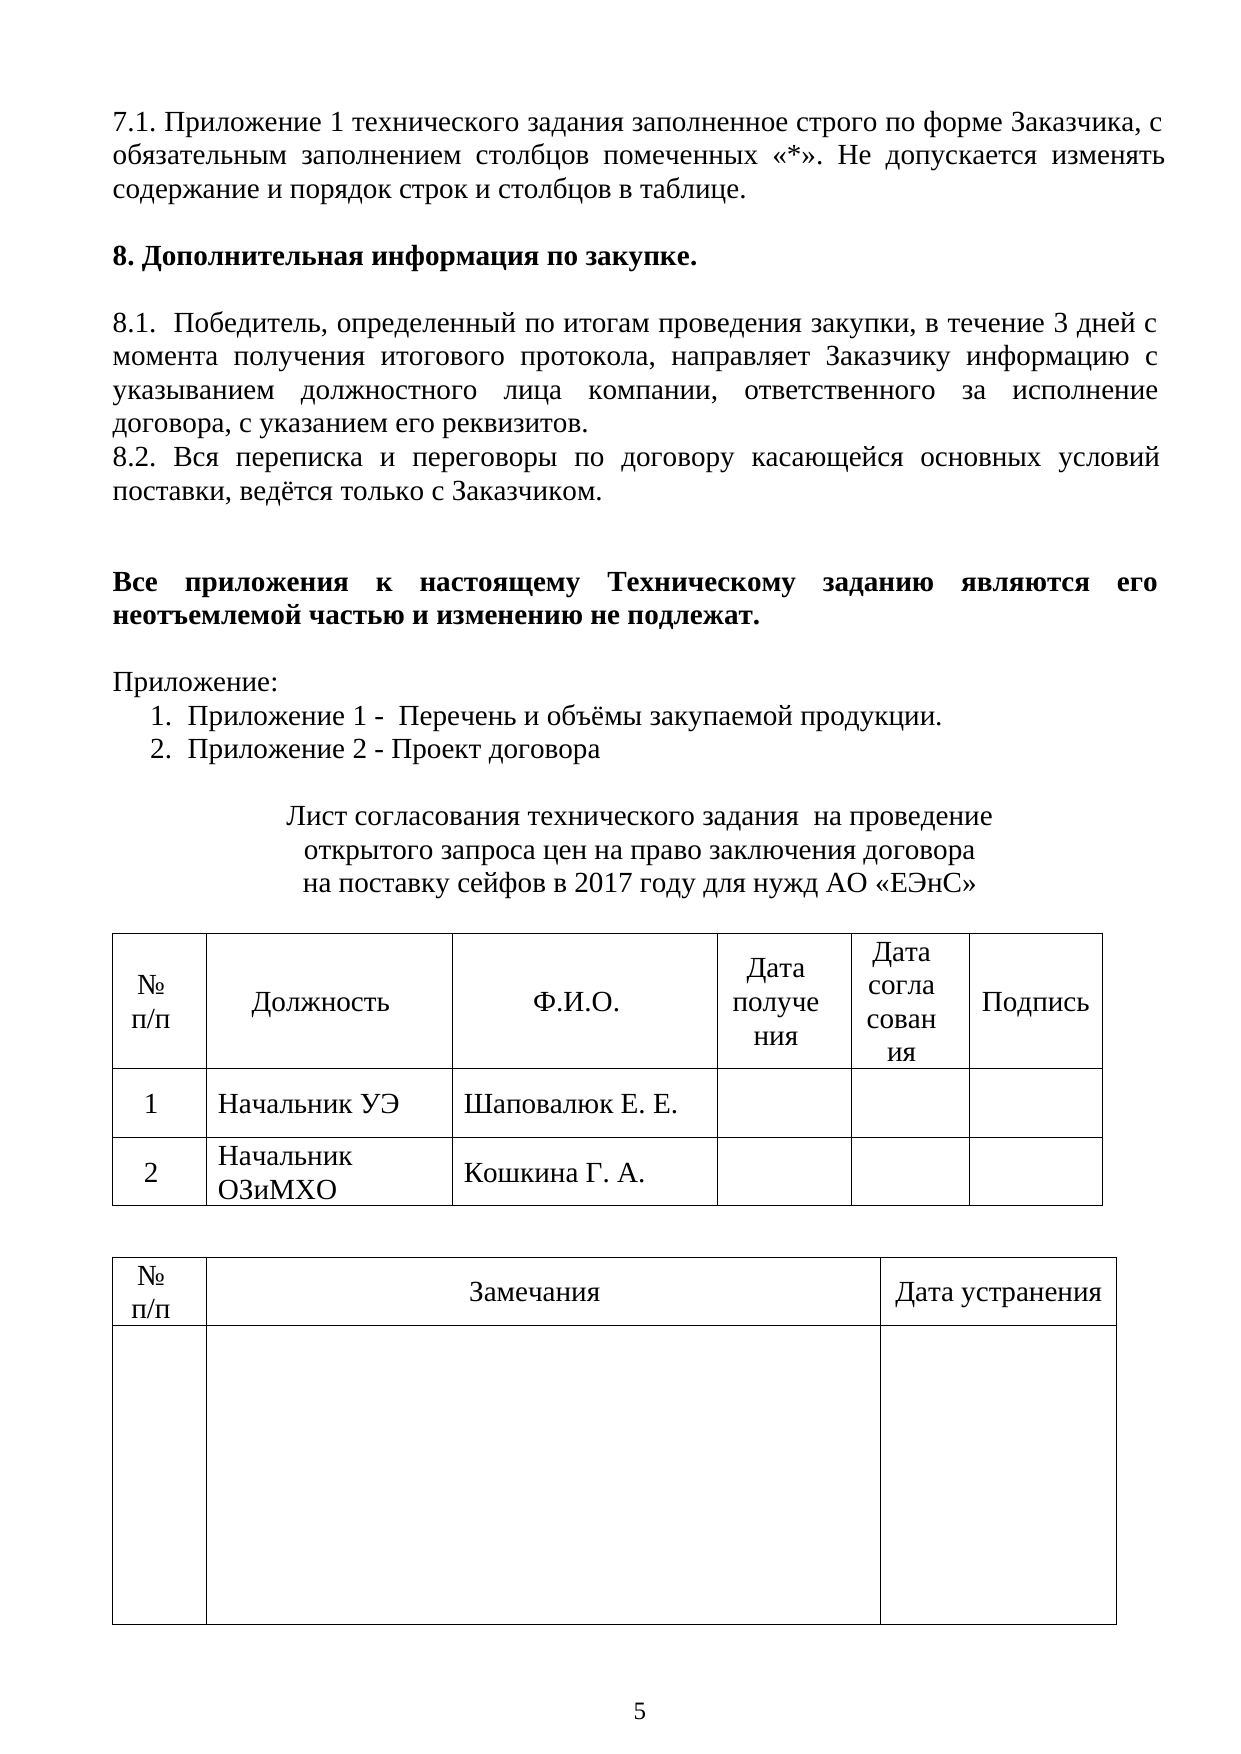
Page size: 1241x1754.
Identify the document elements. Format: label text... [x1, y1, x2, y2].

list Приложение 1 - Перечень и объёмы закупаемой продукции. [150, 698, 1166, 731]
table_cell 2 [113, 1138, 206, 1205]
table_cell Шаповалюк Е. Е. [453, 1069, 717, 1137]
table_header Должность [207, 934, 452, 1068]
table_header Дата получения [718, 934, 851, 1068]
list Приложение 2 - Проект договора [150, 731, 1166, 765]
text 8. Дополнительная информация по закупке. [112, 238, 1166, 271]
table_cell [718, 1138, 851, 1205]
text Приложение: [112, 664, 1166, 698]
text 7.1. Приложение 1 технического задания заполненное строго по форме Заказчика, с обязательным заполнением столбцов помеченных «*». Не допускается изменять содержание и порядок строк и столбцов в таблице. [112, 104, 1166, 204]
table_cell [718, 1069, 851, 1137]
table_cell [852, 1138, 969, 1205]
table_cell Начальник ОЗиМХО [207, 1138, 452, 1205]
table_cell Кошкина Г. А. [453, 1138, 717, 1205]
table_header Ф.И.О. [453, 934, 717, 1068]
table_cell [207, 1326, 880, 1623]
table_header № п/п [113, 1258, 206, 1325]
text Лист согласования технического задания на проведение [112, 798, 1166, 832]
text на поставку сейфов в 2017 году для нужд АО «ЕЭнС» [112, 866, 1166, 899]
text 8.1. Победитель, определенный по итогам проведения закупки, в течение 3 дней с момента получения итогового протокола, направляет Заказчику информацию с указыванием должностного лица компании, ответственного за исполнение договора, с указанием его реквизитов. [112, 305, 1159, 439]
table_cell 1 [113, 1069, 206, 1137]
table_header Замечания [207, 1258, 880, 1325]
table_cell [881, 1326, 1116, 1623]
text открытого запроса цен на право заключения договора [112, 832, 1166, 866]
text Все приложения к настоящему Техническому заданию являются его неотъемлемой частью и изменению не подлежат. [112, 564, 1158, 631]
table_cell Начальник УЭ [207, 1069, 452, 1137]
table_header Дата согласования [852, 934, 969, 1068]
table_cell [970, 1138, 1102, 1205]
table_cell [852, 1069, 969, 1137]
title 8.2. Вся переписка и переговоры по договору касающейся основных условий поставки, ведётся только с Заказчиком. [112, 439, 1161, 506]
table_header Дата устранения [881, 1258, 1116, 1325]
table_cell [970, 1069, 1102, 1137]
table_header Подпись [970, 934, 1102, 1068]
table_cell [113, 1326, 206, 1623]
table_header № п/п [113, 934, 206, 1068]
